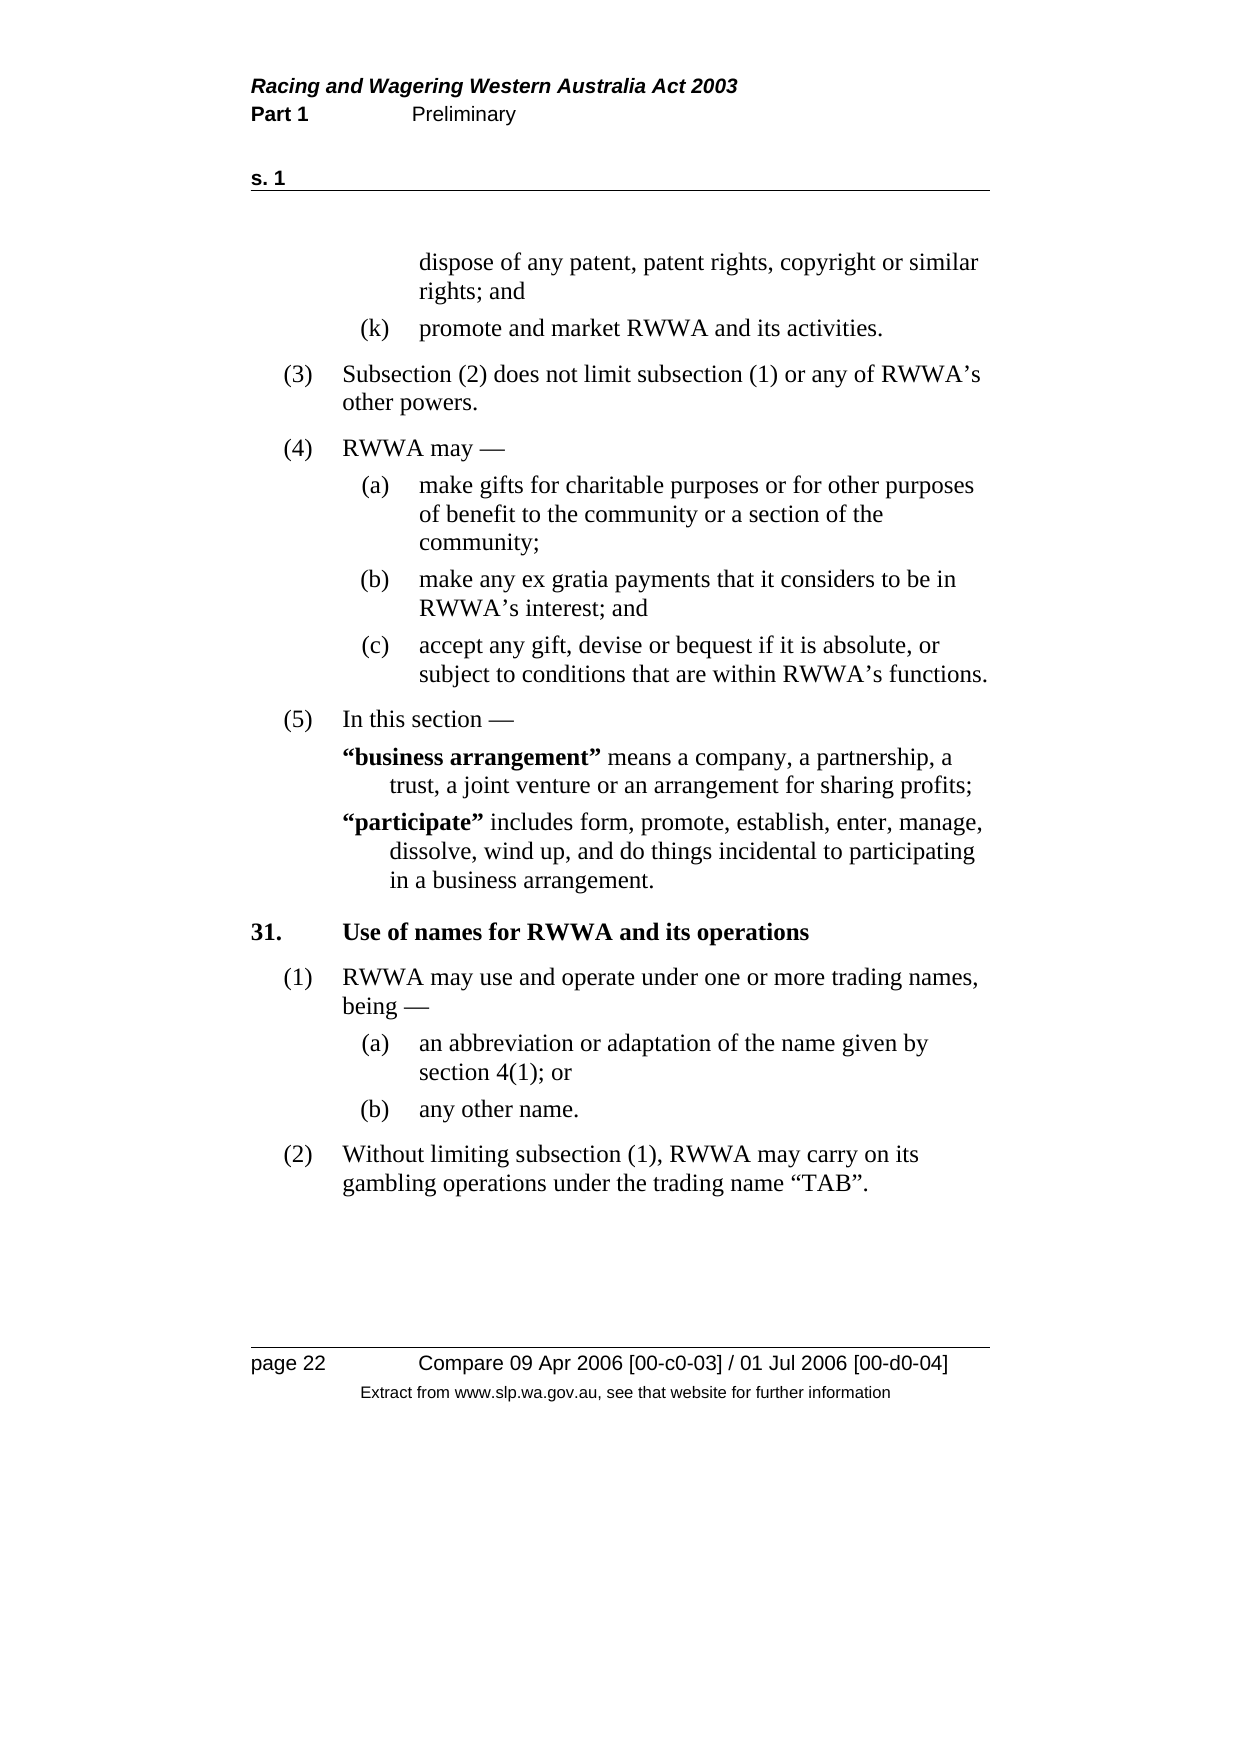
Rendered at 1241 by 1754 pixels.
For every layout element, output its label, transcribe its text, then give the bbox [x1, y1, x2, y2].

text (1) RWWA may use and operate under one or more trading names, being — [251, 962, 990, 1019]
text (a) make gifts for charitable purposes or for other purposes of benefit to the community or a section of the community; [251, 470, 990, 556]
text (a) an abbreviation or adaptation of the name given by section 4(1); or [251, 1028, 990, 1085]
subtitle 31. Use of names for RWWA and its operations [251, 917, 990, 945]
text (3) Subsection (2) does not limit subsection (1) or any of RWWA’s other powers. [251, 359, 990, 416]
text (2) Without limiting subsection (1), RWWA may carry on its gambling operations under the trading name “TAB”. [251, 1139, 990, 1197]
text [251, 247, 990, 305]
text (4) RWWA may — [251, 433, 990, 462]
text (b) make any ex gratia payments that it considers to be in RWWA’s interest; and [251, 564, 990, 622]
text “participate” includes form, promote, establish, enter, manage, dissolve, wind up, and do things incidental to participating in a business arrangement. [251, 807, 990, 894]
text (b) any other name. [251, 1094, 990, 1122]
text (c) accept any gift, devise or bequest if it is absolute, or subject to conditions that are within RWWA’s functions. [251, 630, 990, 688]
text (5) In this section — [251, 704, 990, 733]
text (k) promote and market RWWA and its activities. [251, 313, 990, 342]
text “business arrangement” means a company, a partnership, a trust, a joint venture or an arrangement for sharing profits; [251, 742, 990, 799]
